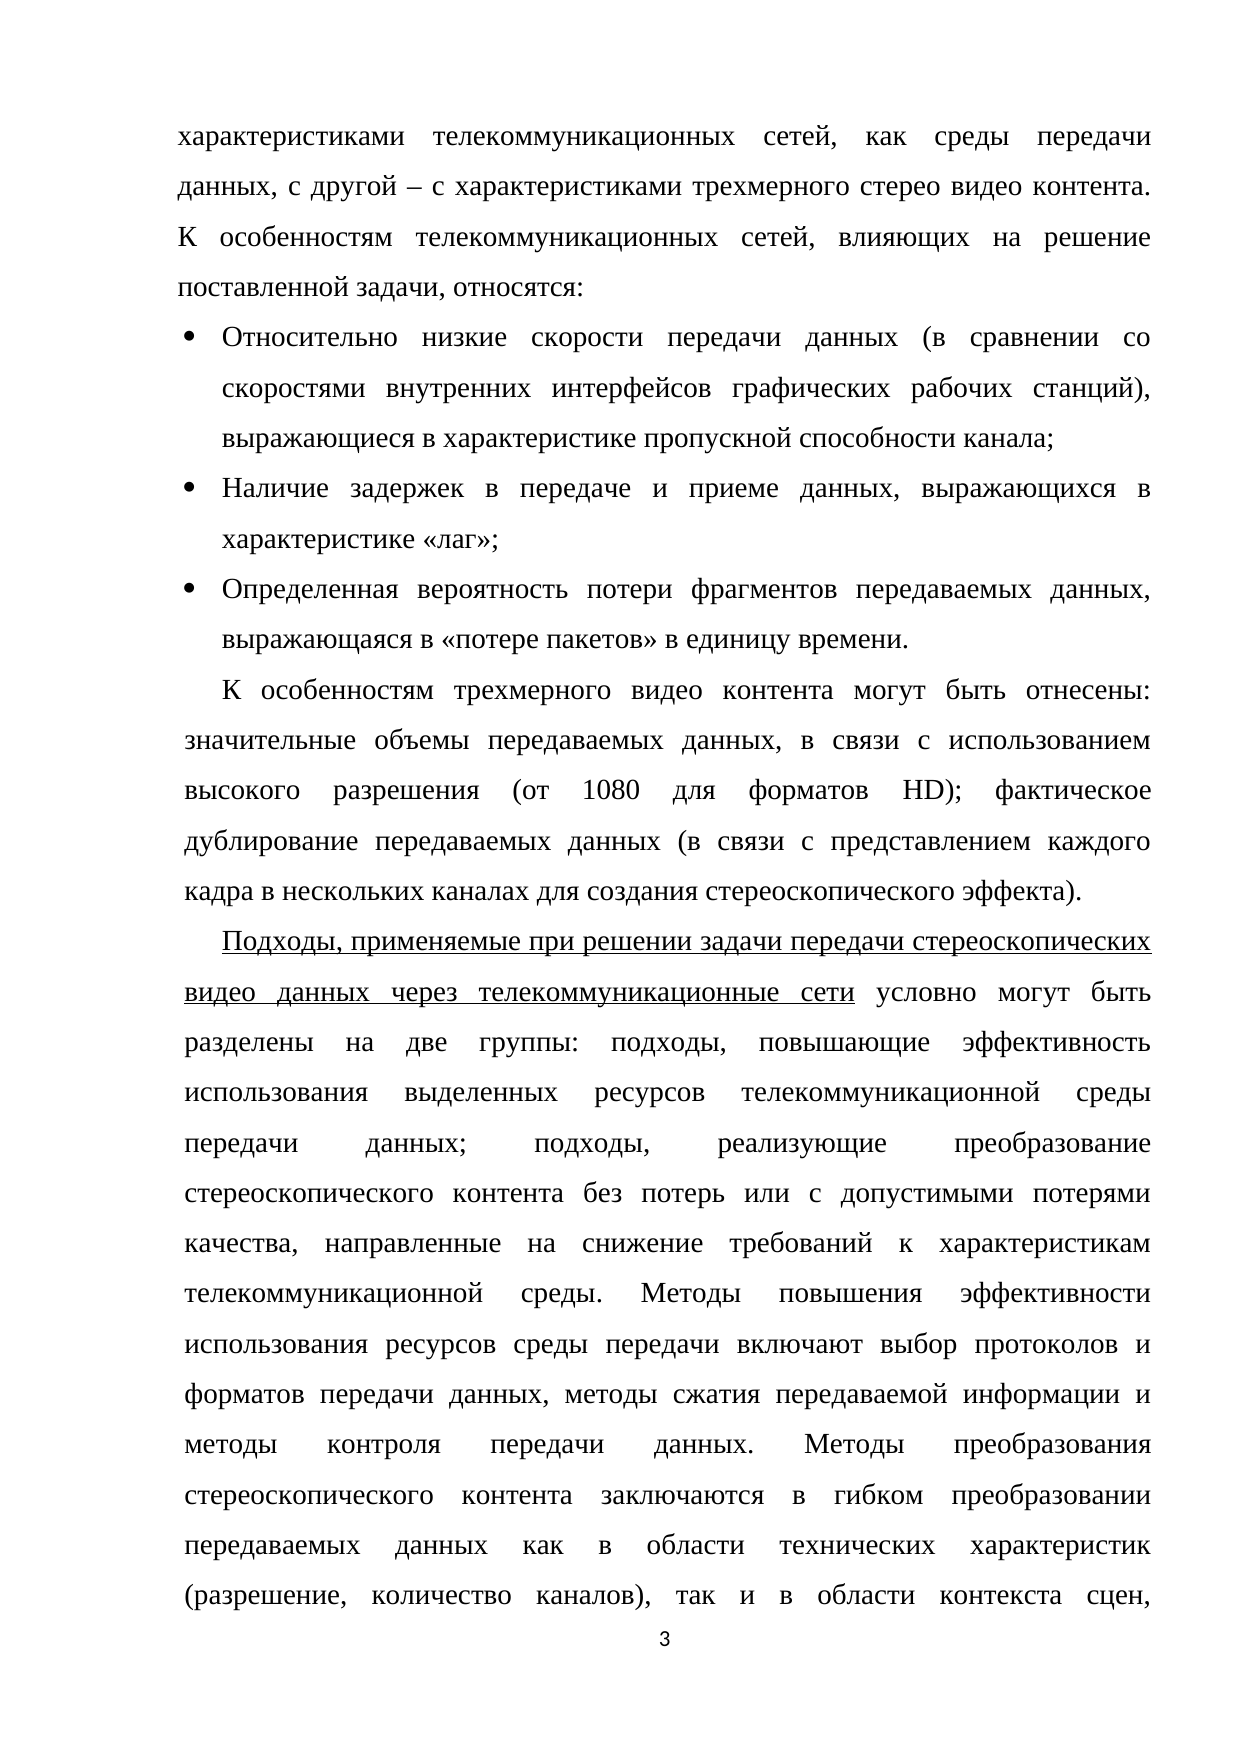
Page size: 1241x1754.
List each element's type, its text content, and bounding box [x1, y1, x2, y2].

list Наличие задержек в передаче и приеме данных, выражающихся в характеристике «лаг»; [184, 470, 1152, 554]
text К особенностям трехмерного видео контента могут быть отнесены: значительные объемы передаваемых данных, в связи с использованием высокого разрешения (от 1080 для форматов HD); фактическое дублирование передаваемых данных (в связи с представлением каждого кадра в нескольких каналах для создания стереоскопического эффекта). [184, 672, 1152, 907]
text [177, 118, 1152, 303]
list Относительно низкие скорости передачи данных (в сравнении со скоростями внутренних интерфейсов графических рабочих станций), выражающиеся в характеристике пропускной способности канала; [184, 319, 1152, 454]
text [184, 923, 1152, 1611]
list Определенная вероятность потери фрагментов передаваемых данных, выражающаяся в «потере пакетов» в единицу времени. [184, 571, 1152, 655]
